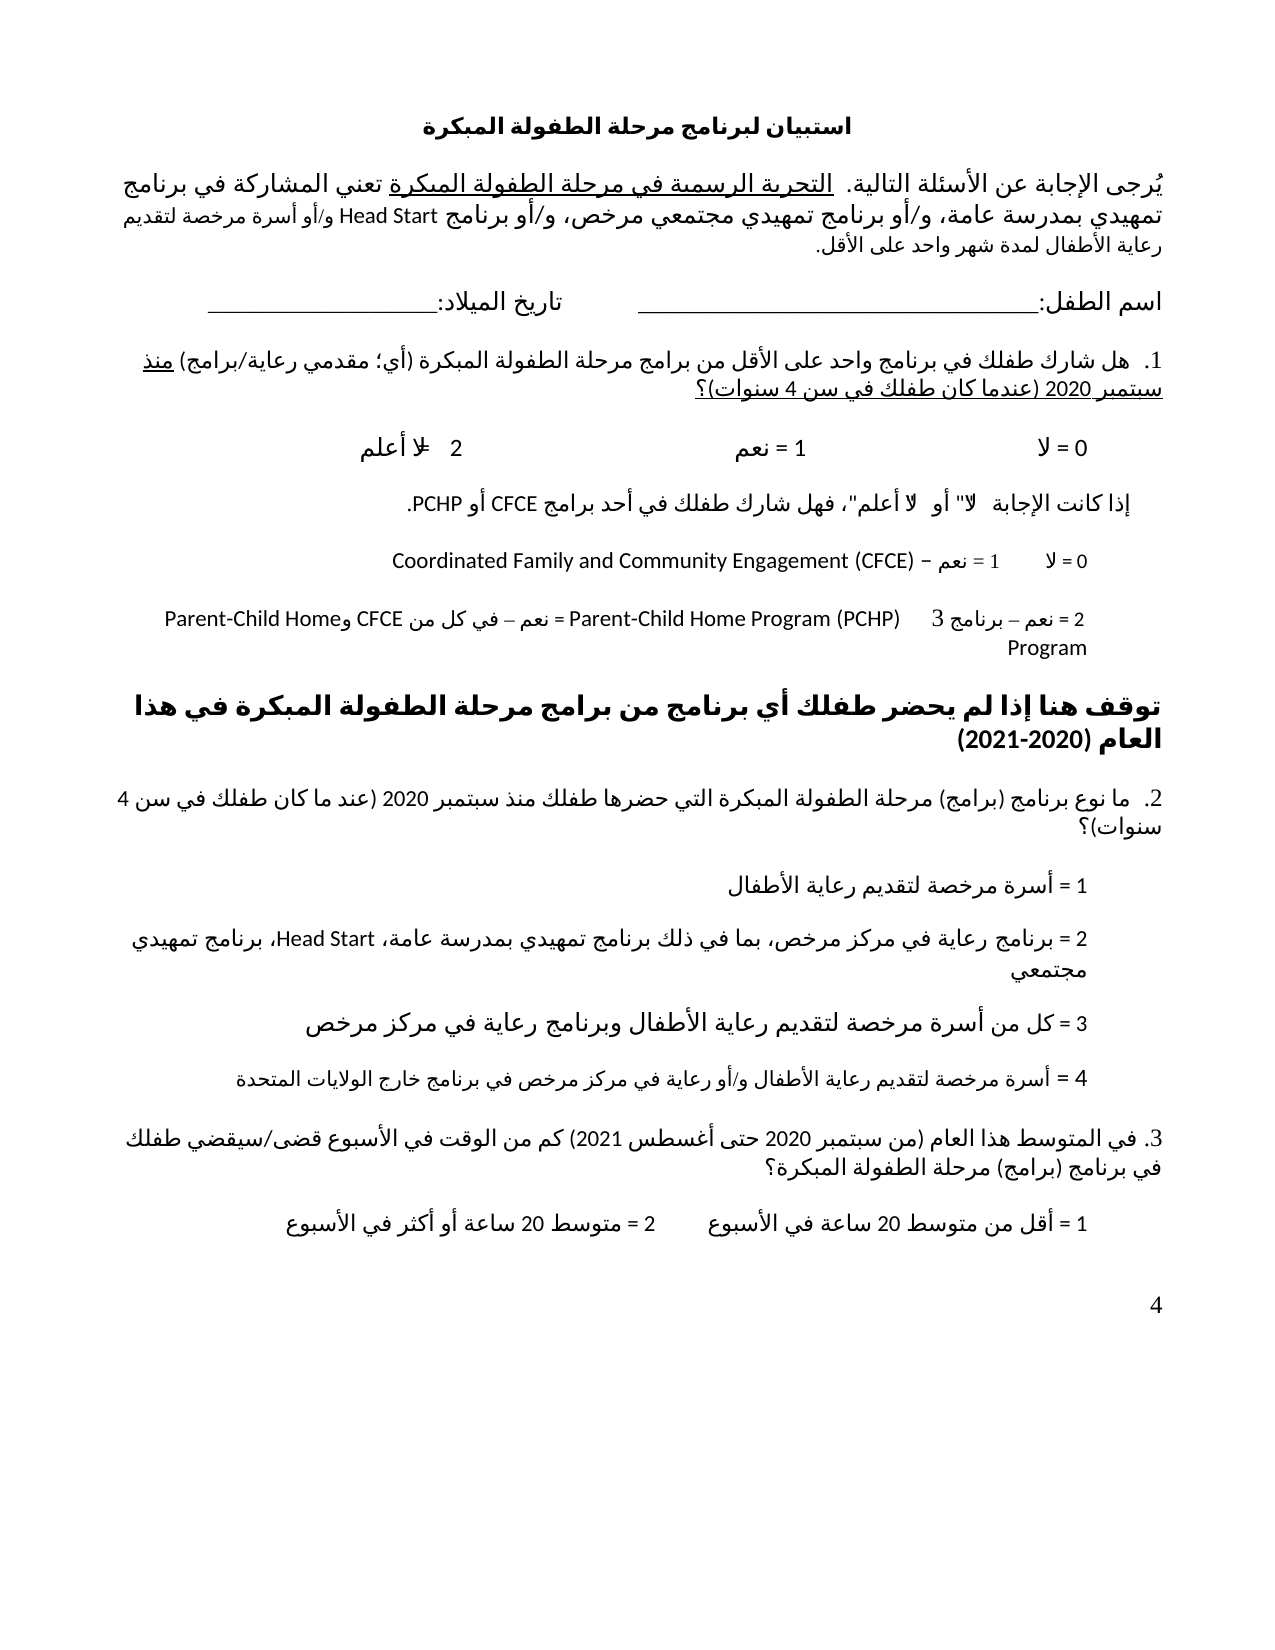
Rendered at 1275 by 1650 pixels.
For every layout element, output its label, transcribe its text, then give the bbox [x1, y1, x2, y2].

text اسم الطفل:________________________________ تاريخ الميلاد:____________________ [112, 286, 1162, 317]
text يُرجى الإجابة عن الأسئلة التالية. التجربة الرسمية في مرحلة الطفولة المبكرة تعني المشاركة في برنامج تمهيدي بمدرسة عامة، و/أو برنامج تمهيدي مجتمعي مرخص، و/أو برنامج Head Start و/أو أسرة مرخصة لتقديم رعاية الأطفال لمدة شهر واحد على الأقل. [112, 168, 1162, 258]
list 3 = كل من أسرة مرخصة لتقديم رعاية الأطفال وبرنامج رعاية في مركز مرخص [112, 1008, 1087, 1037]
text 3. في المتوسط هذا العام (من سبتمبر 2020 حتى أغسطس 2021) كم من الوقت في الأسبوع قضى/سيقضي طفلك في برنامج (برامج) مرحلة الطفولة المبكرة؟ [112, 1123, 1162, 1181]
text 2. ما نوع برنامج (برامج) مرحلة الطفولة المبكرة التي حضرها طفلك منذ سبتمبر 2020 (عند ما كان طفلك في سن 4 سنوات)؟ [112, 783, 1162, 841]
list 1 = أقل من متوسط 20 ساعة في الأسبوع 2 = متوسط 20 ساعة أو أكثر في الأسبوع [112, 1209, 1087, 1237]
list 0 = لا 1 = نعم 2 = لا أعلم [112, 432, 1087, 463]
text 2 = نعم – برنامج Parent-Child Home Program (PCHP) 3 = نعم – في كل من CFCE وParent-Child Home Program [112, 603, 1087, 661]
list 2 = برنامج رعاية في مركز مرخص، بما في ذلك برنامج تمهيدي بمدرسة عامة، Head Start، برنامج تمهيدي مجتمعي [112, 924, 1087, 983]
text 0 = لا 1 = نعم – Coordinated Family and Community Engagement (CFCE) [112, 545, 1162, 575]
text توقف هنا إذا لم يحضر طفلك أي برنامج من برامج مرحلة الطفولة المبكرة في هذا العام (2020-2021) [112, 689, 1162, 755]
text إذا كانت الإجابة "لا" أو "لا أعلم"، فهل شارك طفلك في أحد برامج CFCE أو PCHP. [112, 489, 1162, 517]
text استبيان لبرنامج مرحلة الطفولة المبكرة [112, 112, 1162, 141]
list 1 = أسرة مرخصة لتقديم رعاية الأطفال [112, 871, 1087, 899]
text 1. هل شارك طفلك في برنامج واحد على الأقل من برامج مرحلة الطفولة المبكرة (أي؛ مقدمي رعاية/برامج) منذ سبتمبر 2020 (عندما كان طفلك في سن 4 سنوات)؟ [112, 345, 1162, 402]
text 4 [112, 1290, 1162, 1319]
text 4 = أسرة مرخصة لتقديم رعاية الأطفال و/أو رعاية في مركز مرخص في برنامج خارج الولايات المتحدة [112, 1062, 1162, 1093]
